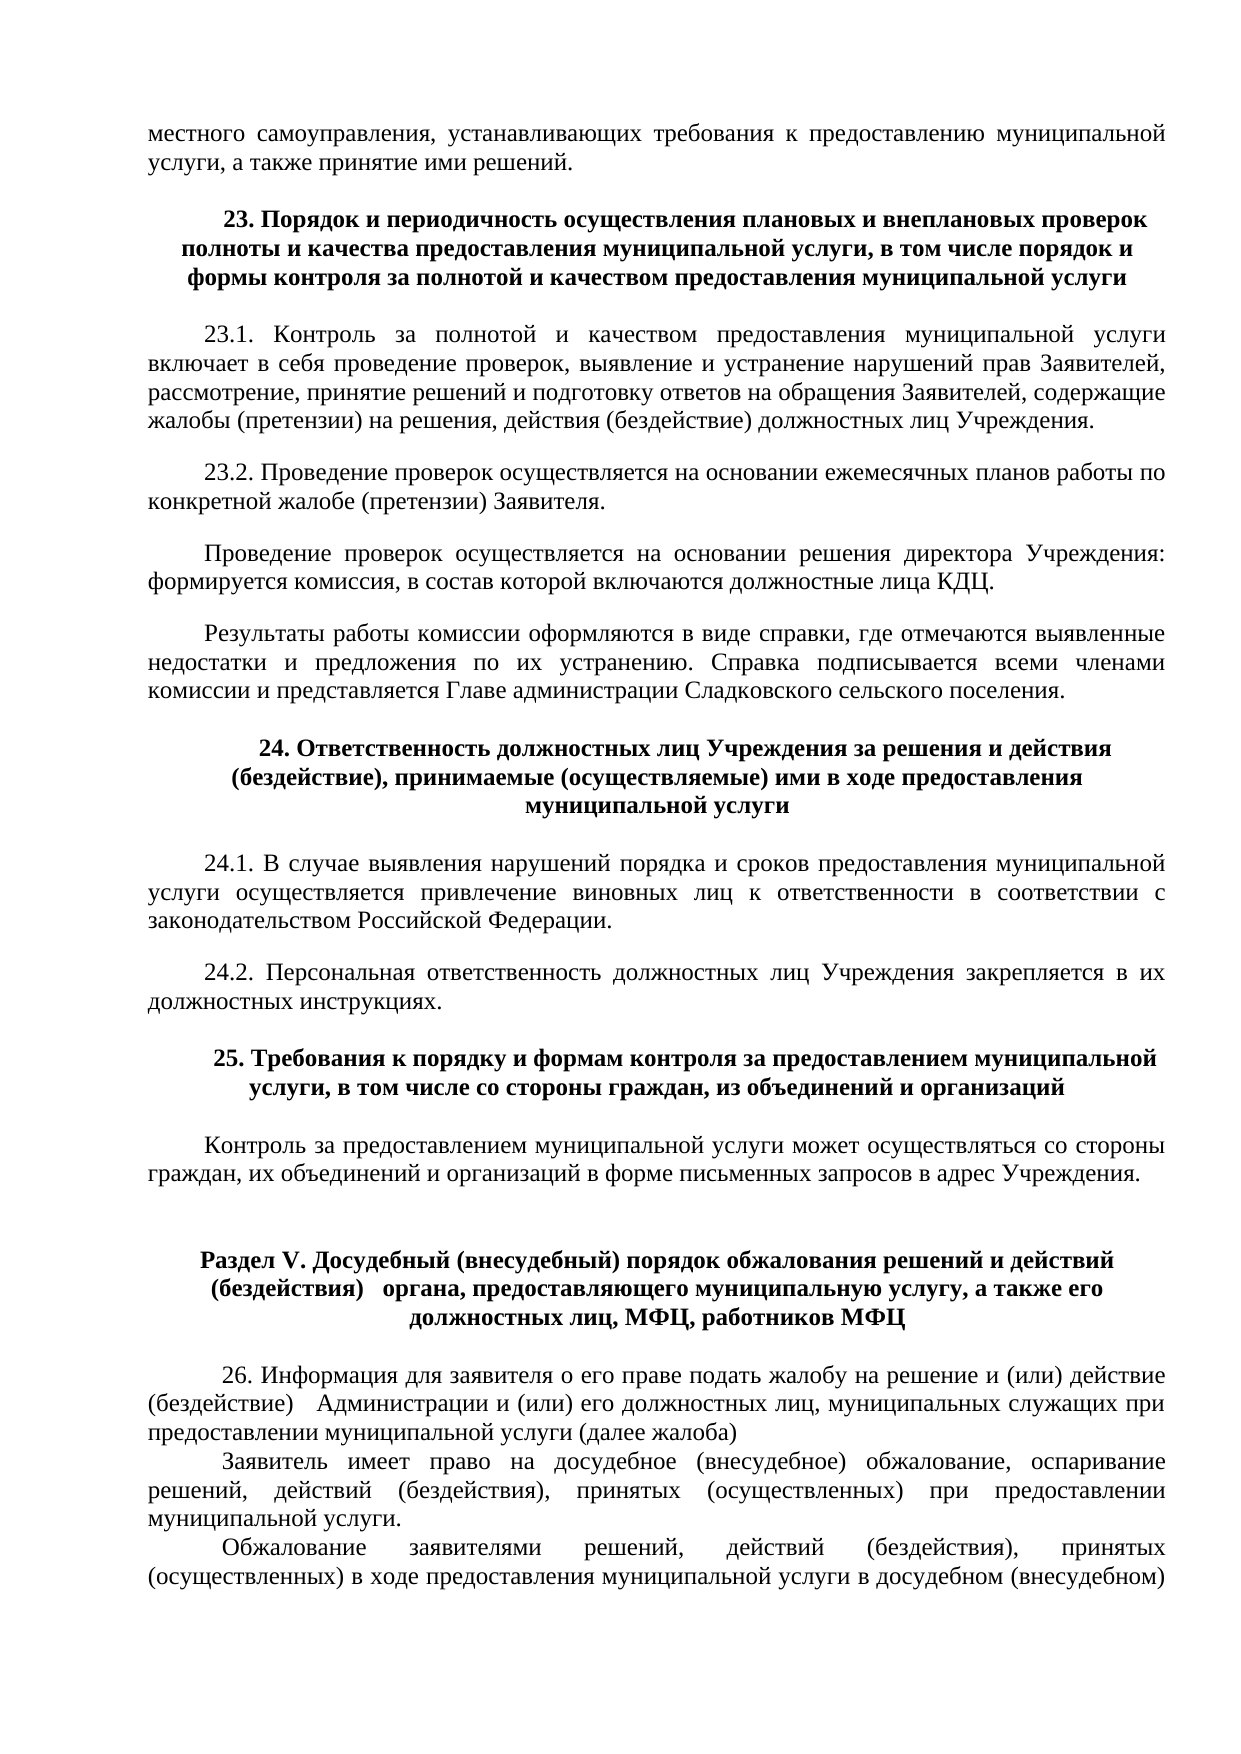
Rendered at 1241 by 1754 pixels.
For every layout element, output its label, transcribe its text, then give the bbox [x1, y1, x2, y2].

text Результаты работы комиссии оформляются в виде справки, где отмечаются выявленные недостатки и предложения по их устранению. Справка подписывается всеми членами комиссии и представляется Главе администрации Сладковского сельского поселения. [148, 618, 1167, 704]
text Заявитель имеет право на досудебное (внесудебное) обжалование, оспаривание решений, действий (бездействия), принятых (осуществленных) при предоставлении муниципальной услуги. [148, 1446, 1167, 1532]
text 24.2. Персональная ответственность должностных лиц Учреждения закрепляется в их должностных инструкциях. [148, 957, 1167, 1015]
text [148, 1532, 1167, 1590]
text 26. Информация для заявителя о его праве подать жалобу на решение и (или) действие (бездействие) Администрации и (или) его должностных лиц, муниципальных служащих при предоставлении муниципальной услуги (далее жалоба) [148, 1360, 1167, 1446]
text 24. Ответственность должностных лиц Учреждения за решения и действия (бездействие), принимаемые (осуществляемые) ими в ходе предоставления муниципальной услуги [148, 733, 1167, 819]
text 23. Порядок и периодичность осуществления плановых и внеплановых проверок полноты и качества предоставления муниципальной услуги, в том числе порядок и формы контроля за полнотой и качеством предоставления муниципальной услуги [148, 204, 1167, 291]
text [148, 118, 1167, 176]
text 23.2. Проведение проверок осуществляется на основании ежемесячных планов работы по конкретной жалобе (претензии) Заявителя. [148, 457, 1167, 515]
text Раздел V. Досудебный (внесудебный) порядок обжалования решений и действий (бездействия) органа, предоставляющего муниципальную услугу, а также его должностных лиц, МФЦ, работников МФЦ [148, 1245, 1167, 1331]
text Проведение проверок осуществляется на основании решения директора Учреждения: формируется комиссия, в состав которой включаются должностные лица КДЦ. [148, 538, 1167, 595]
text Контроль за предоставлением муниципальной услуги может осуществляться со стороны граждан, их объединений и организаций в форме письменных запросов в адрес Учреждения. [148, 1130, 1167, 1187]
text 25. Требования к порядку и формам контроля за предоставлением муниципальной услуги, в том числе со стороны граждан, из объединений и организаций [148, 1043, 1167, 1101]
text 23.1. Контроль за полнотой и качеством предоставления муниципальной услуги включает в себя проведение проверок, выявление и устранение нарушений прав Заявителей, рассмотрение, принятие решений и подготовку ответов на обращения Заявителей, содержащие жалобы (претензии) на решения, действия (бездействие) должностных лиц Учреждения. [148, 319, 1167, 434]
text 24.1. В случае выявления нарушений порядка и сроков предоставления муниципальной услуги осуществляется привлечение виновных лиц к ответственности в соответствии с законодательством Российской Федерации. [148, 848, 1167, 934]
